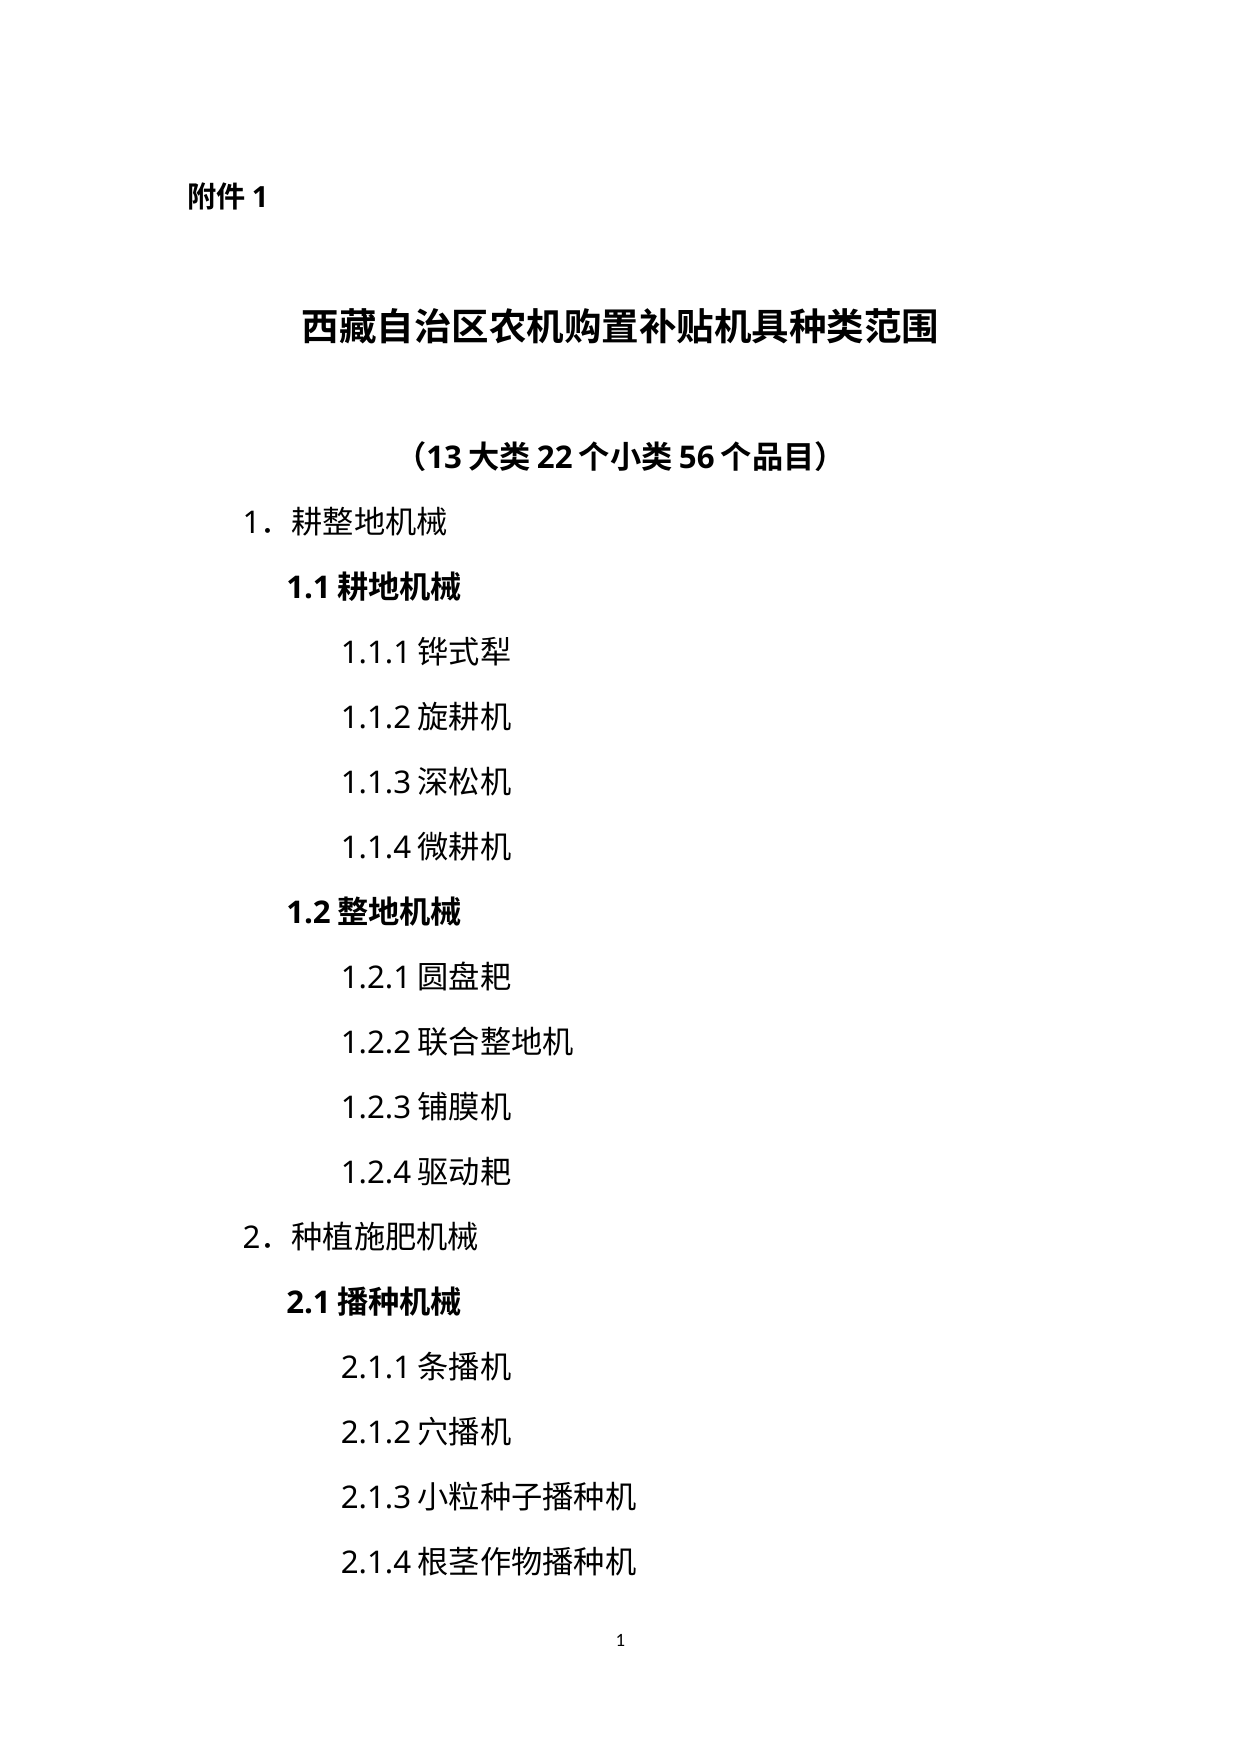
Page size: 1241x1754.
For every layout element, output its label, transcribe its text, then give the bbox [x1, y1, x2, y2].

text 西藏自治区农机购置补贴机具种类范围 [187, 292, 1053, 357]
text 2.1播种机械 [187, 1267, 1053, 1332]
text 2．种植施肥机械 [187, 1202, 1053, 1267]
text 2.1.1条播机 [187, 1332, 1053, 1397]
text 1.2.3铺膜机 [187, 1072, 1053, 1137]
text 2.1.4根茎作物播种机 [187, 1527, 1053, 1592]
text 1.1.3深松机 [187, 747, 1053, 812]
text 1.1.4微耕机 [187, 812, 1053, 877]
text （13大类22个小类56个品目） [187, 422, 1053, 487]
text 1.2整地机械 [187, 877, 1053, 942]
text 1．耕整地机械 [187, 487, 1053, 552]
text 1.1.1铧式犁 [187, 617, 1053, 682]
text 2.1.3小粒种子播种机 [187, 1462, 1053, 1527]
text 2.1.2穴播机 [187, 1397, 1053, 1462]
text 1.1耕地机械 [187, 552, 1053, 617]
text 1.2.1圆盘耙 [187, 942, 1053, 1007]
text 1.2.4驱动耙 [187, 1137, 1053, 1202]
text 附件1 [187, 162, 1053, 227]
text 1.1.2旋耕机 [187, 682, 1053, 747]
text 1.2.2联合整地机 [187, 1007, 1053, 1072]
